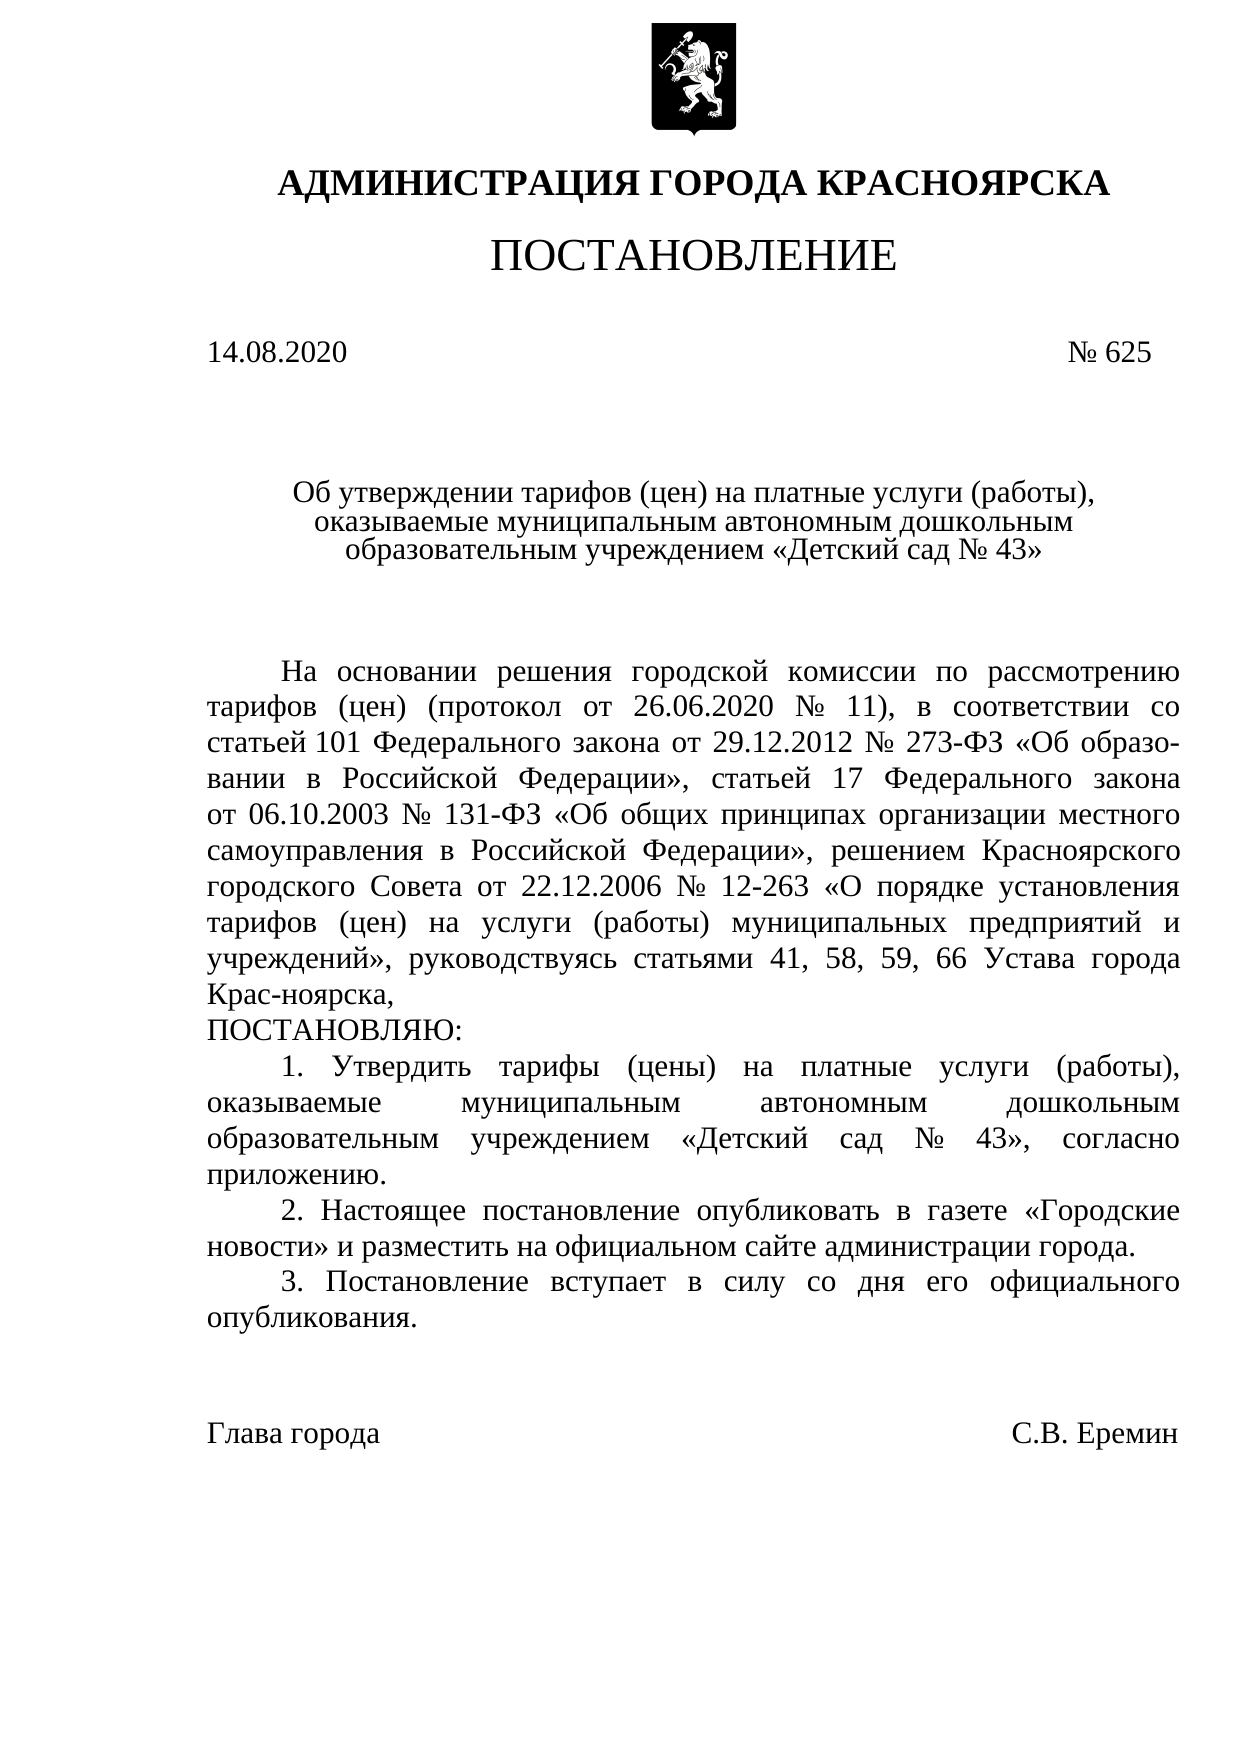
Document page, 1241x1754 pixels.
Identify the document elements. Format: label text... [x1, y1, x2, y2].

text 1. Утвердить тарифы (цены) на платные услуги (работы), оказываемые муниципальным автономным дошкольным образовательным учреждением «Детский сад № 43», согласно приложению. [207, 1047, 1181, 1191]
text ПОСТАНОВЛЯЮ: [207, 1011, 1181, 1047]
text образовательным учреждением «Детский сад № 43» [207, 537, 1181, 566]
text Об утверждении тарифов (цен) на платные услуги (работы), [207, 479, 1181, 508]
picture [651, 23, 737, 137]
text 3. Постановление вступает в силу со дня его официального опубликования. [207, 1263, 1181, 1334]
text ПОСТАНОВЛЕНИЕ [207, 228, 1181, 280]
text Глава города С.В. Еремин [207, 1421, 1181, 1449]
text 2. Настоящее постановление опубликовать в газете «Городские новости» и разместить на официальном сайте администрации города. [207, 1191, 1181, 1263]
text оказываемые муниципальным автономным дошкольным [207, 508, 1181, 537]
text На основании решения городской комиссии по рассмотрению тарифов (цен) (протокол от 26.06.2020 № 11), в соответствии со статьей 101 Федерального закона от 29.12.2012 № 273-ФЗ «Об образо- вании в Российской Федерации», статьей 17 Федерального закона от 06.10.2003 № 131-ФЗ «Об общих принципах организации местного самоуправления в Российской Федерации», решением Красноярского городского Совета от 22.12.2006 № 12-263 «О порядке установления тарифов (цен) на услуги (работы) муниципальных предприятий и учреждений», руководствуясь статьями 41, 58, 59, 66 Устава города Крас-ноярска, [207, 652, 1181, 1011]
table_header № 625 [694, 333, 1192, 369]
table_header 14.08.2020 [195, 333, 694, 369]
text АДМИНИСТРАЦИЯ ГОРОДА КРАСНОЯРСКА [207, 161, 1181, 204]
